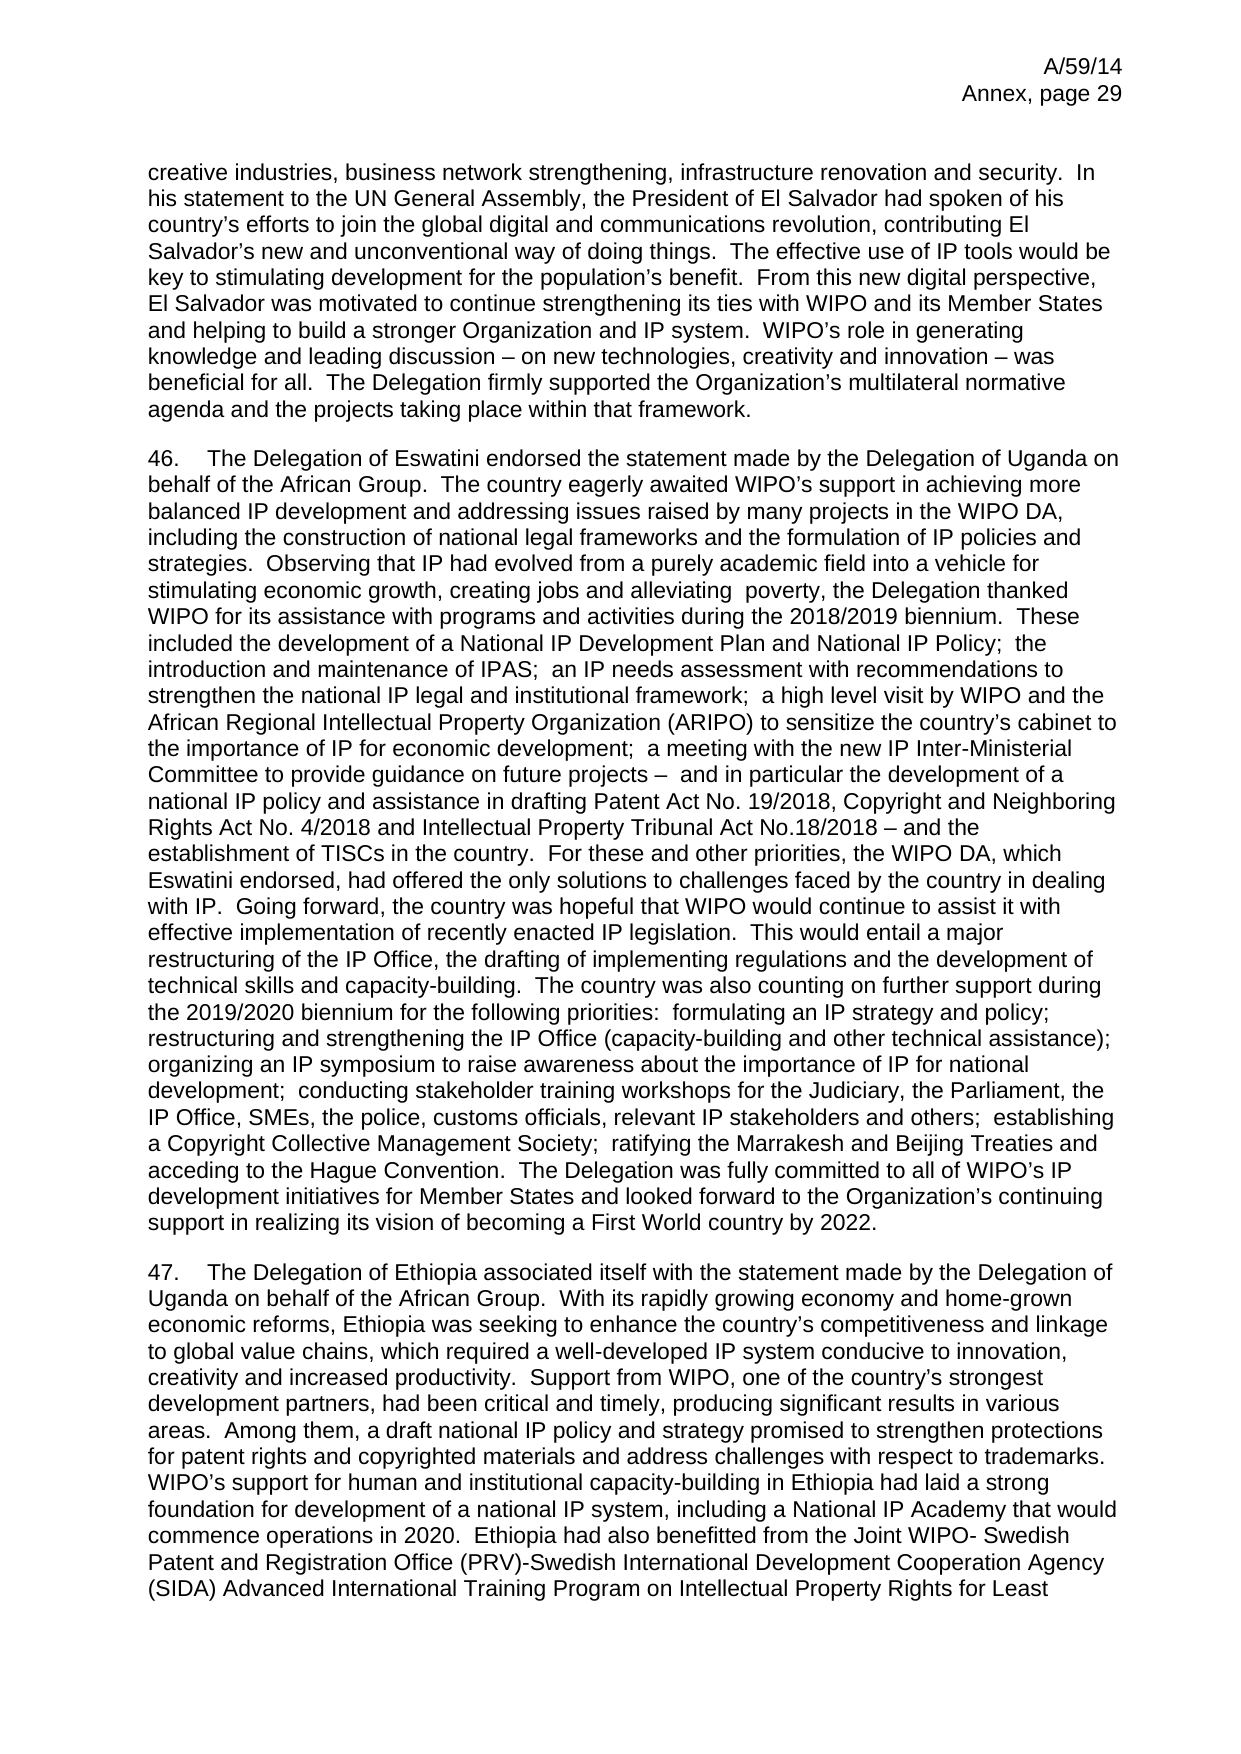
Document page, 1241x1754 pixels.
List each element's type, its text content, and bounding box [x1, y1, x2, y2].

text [148, 1258, 1122, 1601]
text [148, 158, 1122, 422]
text The Delegation of Eswatini endorsed the statement made by the Delegation of Uganda on behalf of the African Group. The country eagerly awaited WIPO’s support in achieving more balanced IP development and addressing issues raised by many projects in the WIPO DA, including the construction of national legal frameworks and the formulation of IP policies and strategies. Observing that IP had evolved from a purely academic field into a vehicle for stimulating economic growth, creating jobs and alleviating poverty, the Delegation thanked WIPO for its assistance with programs and activities during the 2018/2019 biennium. These included the development of a National IP Development Plan and National IP Policy; the introduction and maintenance of IPAS; an IP needs assessment with recommendations to strengthen the national IP legal and institutional framework; a high level visit by WIPO and the African Regional Intellectual Property Organization (ARIPO) to sensitize the country’s cabinet to the importance of IP for economic development; a meeting with the new IP Inter-Ministerial Committee to provide guidance on future projects – and in particular the development of a national IP policy and assistance in drafting Patent Act No. 19/2018, Copyright and Neighboring Rights Act No. 4/2018 and Intellectual Property Tribunal Act No.18/2018 – and the establishment of TISCs in the country. For these and other priorities, the WIPO DA, which Eswatini endorsed, had offered the only solutions to challenges faced by the country in dealing with IP. Going forward, the country was hopeful that WIPO would continue to assist it with effective implementation of recently enacted IP legislation. This would entail a major restructuring of the IP Office, the drafting of implementing regulations and the development of technical skills and capacity-building. The country was also counting on further support during the 2019/2020 biennium for the following priorities: formulating an IP strategy and policy; restructuring and strengthening the IP Office (capacity-building and other technical assistance); organizing an IP symposium to raise awareness about the importance of IP for national development; conducting stakeholder training workshops for the Judiciary, the Parliament, the IP Office, SMEs, the police, customs officials, relevant IP stakeholders and others; establishing a Copyright Collective Management Society; ratifying the Marrakesh and Beijing Treaties and acceding to the Hague Convention. The Delegation was fully committed to all of WIPO’s IP development initiatives for Member States and looked forward to the Organization’s continuing support in realizing its vision of becoming a First World country by 2022. [148, 445, 1122, 1236]
